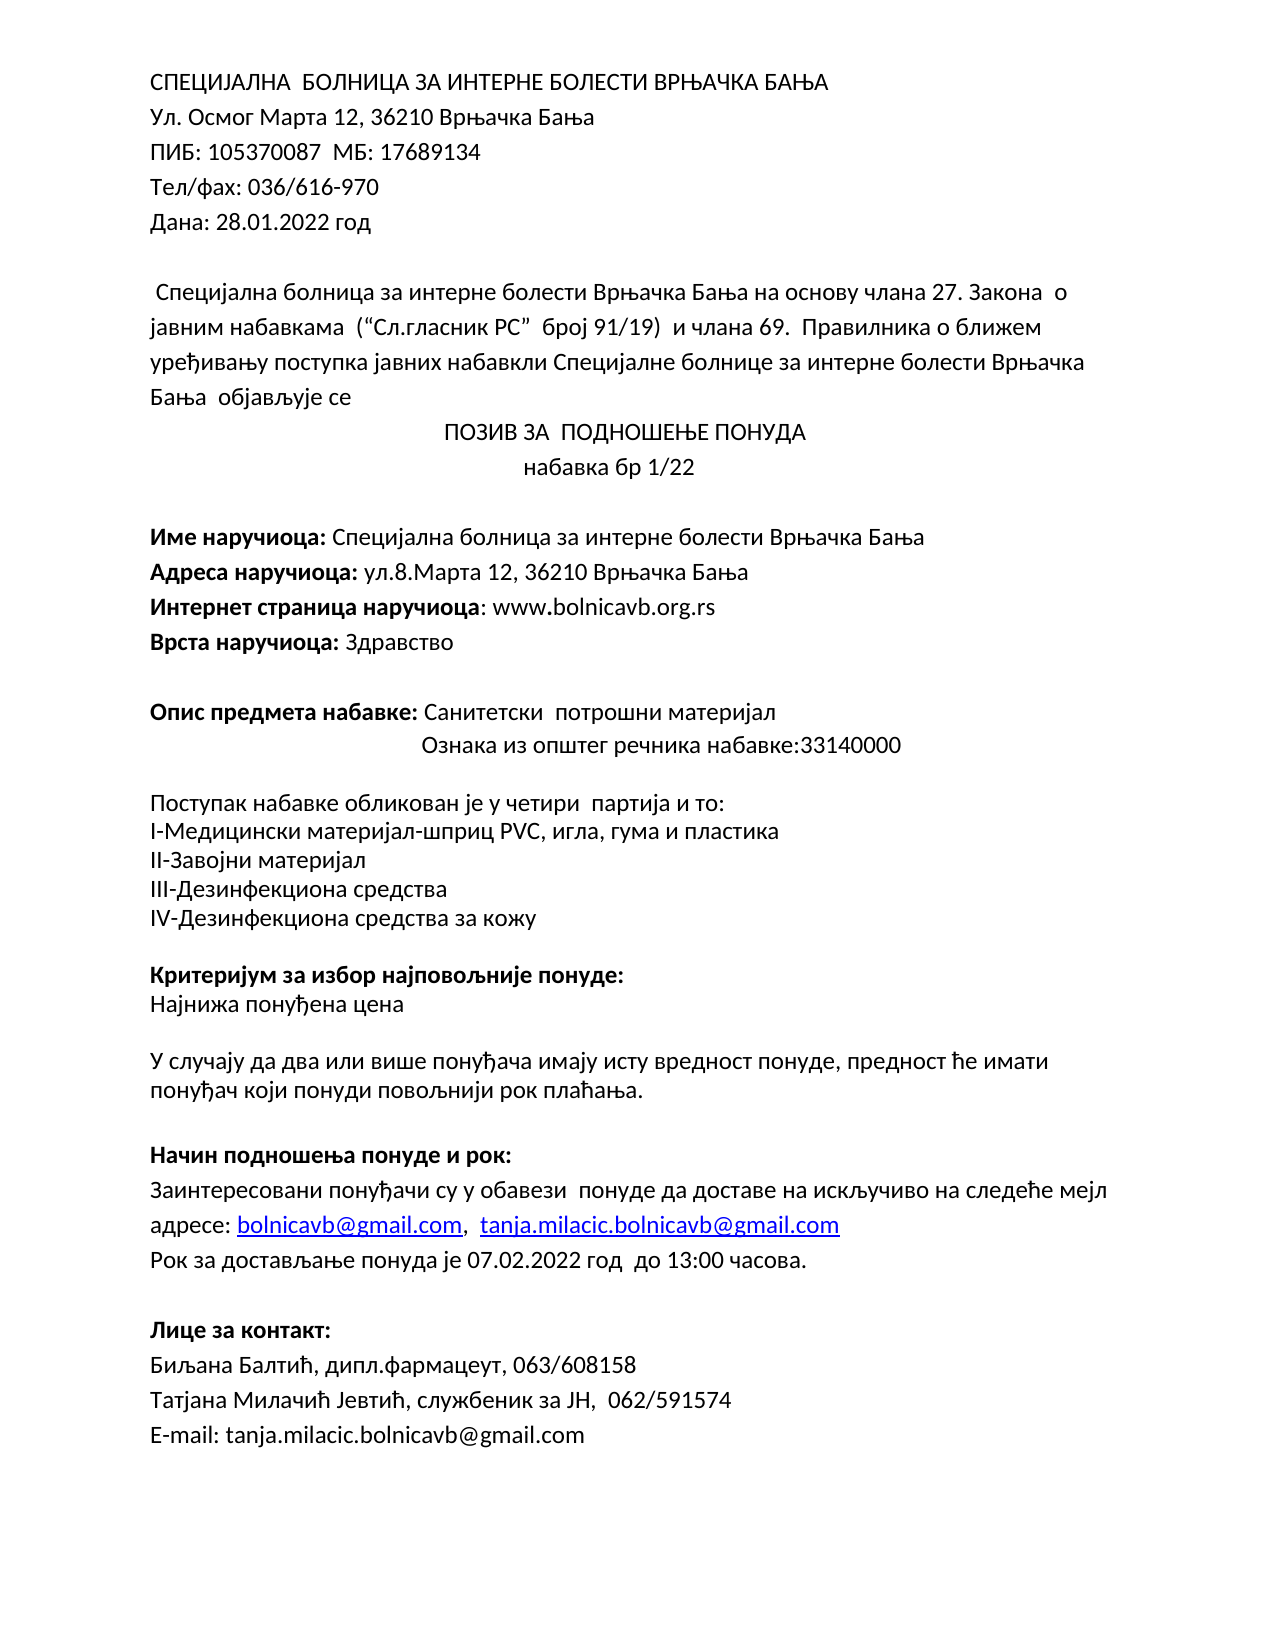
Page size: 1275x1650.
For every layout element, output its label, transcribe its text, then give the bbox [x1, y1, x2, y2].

text Тел/фах: 036/616-970 [150, 171, 1125, 201]
text набавка бр 1/22 [150, 451, 1125, 481]
text Најнижа понуђена цена [150, 989, 1125, 1018]
text E-mail: tanja.milacic.bolnicavb@gmail.com [150, 1419, 1125, 1450]
text IV-Дезинфекциона средства за кожу [150, 903, 1125, 932]
text Татјана Милачић Јевтић, службеник за ЈН, 062/591574 [150, 1384, 1125, 1415]
text Рок за достављање понуда је 07.02.2022 год до 13:00 часова. [150, 1244, 1125, 1275]
text Поступак набавке обликован је у четири партија и то: [150, 788, 1125, 817]
text Адреса наручиоца: ул.8.Марта 12, 36210 Врњачка Бања [150, 556, 1125, 586]
text I-Медицински материјал-шприц PVC, игла, гума и пластика [150, 817, 1125, 846]
text СПЕЦИЈАЛНА БОЛНИЦА ЗА ИНТЕРНЕ БОЛЕСТИ ВРЊАЧКА БАЊА [150, 66, 1125, 96]
text Специјална болница за интерне болести Врњачка Бања на основу члана 27. Закона о јавним набавкама (“Сл.гласник РС” број 91/19) и члана 69. Правилника о ближем уређивању поступка јавних набавкли Специјалне болнице за интерне болести Врњачка Бања објављује се [150, 276, 1125, 411]
text Врста наручиоца: Здравство [150, 626, 1125, 656]
text Ул. Осмог Марта 12, 36210 Врњачка Бања [150, 101, 1125, 131]
text Биљана Балтић, дипл.фармацеут, 063/608158 [150, 1349, 1125, 1380]
text III-Дезинфекциона средства [150, 874, 1125, 903]
text II-Завојни материјал [150, 846, 1125, 874]
text Опис предмета набавке: Санитетски потрошни материјал [150, 696, 1125, 726]
text Критеријум за избор најповољније понуде: [150, 961, 1125, 989]
text ПИБ: 105370087 МБ: 17689134 [150, 136, 1125, 166]
text Дана: 28.01.2022 год [150, 206, 1125, 236]
text Ознака из општег речника набавке:33140000 [150, 731, 1125, 759]
text Име наручиоца: Специјална болница за интерне болести Врњачка Бања [150, 521, 1125, 551]
text Лице за контакт: [150, 1314, 1125, 1345]
text Заинтересовани понуђачи су у обавези понуде да доставе на искључиво на следеће мејл адресе: bolnicavb@gmail.com, tanja.milacic.bolnicavb@gmail.com [150, 1174, 1125, 1240]
text Интернет страница наручиоца: www.bolnicavb.org.rs [150, 591, 1125, 621]
text ПОЗИВ ЗА ПОДНОШЕЊЕ ПОНУДA [150, 416, 1125, 446]
text У случају да два или више понуђача имају исту вредност понуде, предност ће имати понуђач који понуди повољнији рок плаћања. [150, 1047, 1125, 1104]
text Начин подношења понуде и рок: [150, 1139, 1125, 1170]
